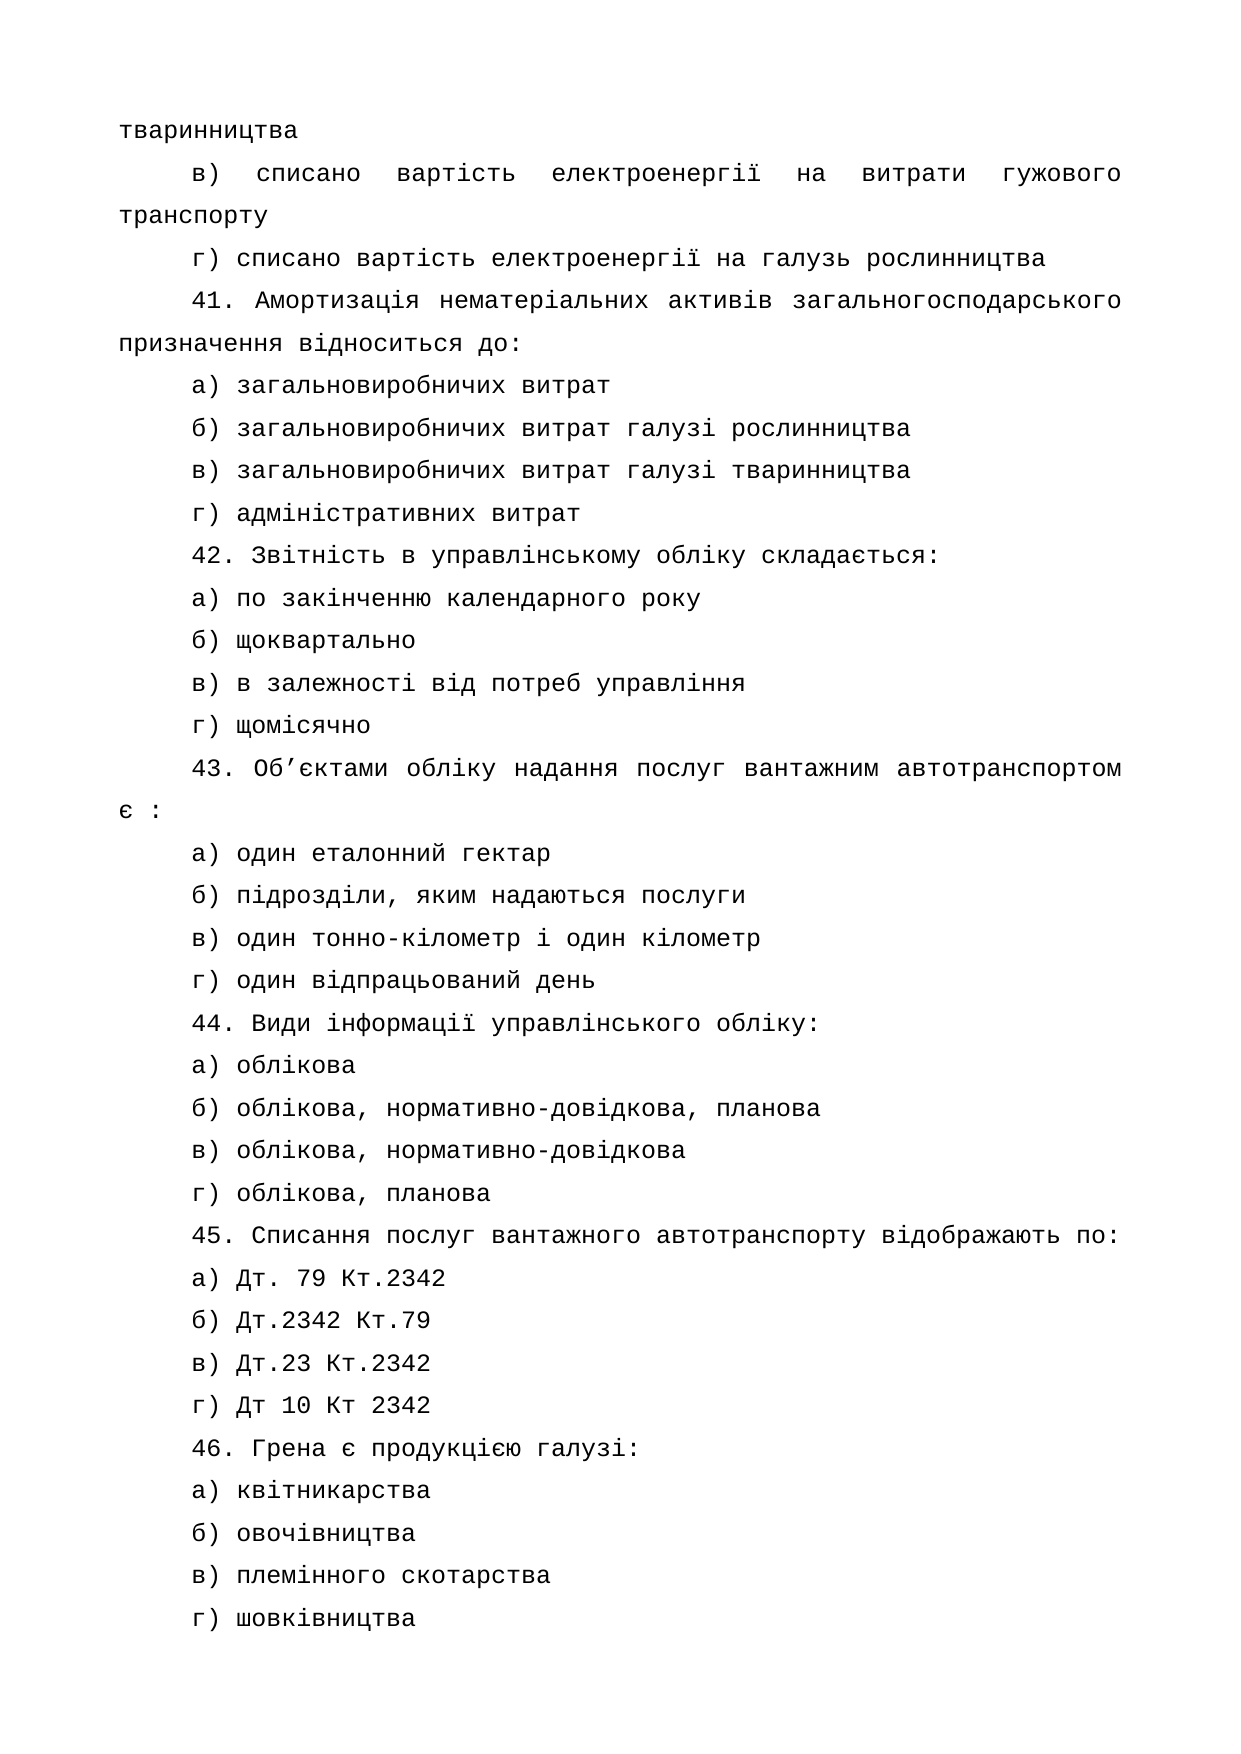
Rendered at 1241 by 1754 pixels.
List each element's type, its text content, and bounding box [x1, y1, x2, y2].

text в) племінного скотарства [118, 1563, 1122, 1591]
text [118, 118, 1122, 146]
text а) квітникарства [118, 1478, 1122, 1506]
text б) овочівництва [118, 1521, 1122, 1549]
text а) загальновиробничих витрат [118, 373, 1122, 401]
text а) облікова [118, 1053, 1122, 1081]
text 45. Списання послуг вантажного автотранспорту відображають по: [118, 1223, 1122, 1251]
text в) один тонно-кілометр і один кілометр [118, 926, 1122, 954]
text б) підрозділи, яким надаються послуги [118, 883, 1122, 911]
text в) облікова, нормативно-довідкова [118, 1138, 1122, 1166]
text б) щоквартально [118, 628, 1122, 656]
text 46. Грена є продукцією галузі: [118, 1436, 1122, 1464]
text г) щомісячно [118, 713, 1122, 741]
text в) загальновиробничих витрат галузі тваринництва [118, 458, 1122, 486]
text г) адміністративних витрат [118, 501, 1122, 529]
text г) Дт 10 Кт 2342 [118, 1393, 1122, 1421]
text г) облікова, планова [118, 1181, 1122, 1209]
text а) по закінченню календарного року [118, 586, 1122, 614]
text в) списано вартість електроенергії на витрати гужового транспорту [118, 161, 1122, 231]
text 43. Об’єктами обліку надання послуг вантажним автотранспортом є : [118, 756, 1122, 826]
text в) в залежності від потреб управління [118, 671, 1122, 699]
text г) шовківництва [118, 1606, 1122, 1634]
text б) облікова, нормативно-довідкова, планова [118, 1096, 1122, 1124]
text б) Дт.2342 Кт.79 [118, 1308, 1122, 1336]
text 42. Звітність в управлінському обліку складається: [118, 543, 1122, 571]
text г) списано вартість електроенергії на галузь рослинництва [118, 246, 1122, 274]
text 44. Види інформації управлінського обліку: [118, 1011, 1122, 1039]
text а) Дт. 79 Кт.2342 [118, 1266, 1122, 1294]
text 41. Амортизація нематеріальних активів загальногосподарського призначення відноситься до: [118, 288, 1122, 359]
text в) Дт.23 Кт.2342 [118, 1351, 1122, 1379]
text а) один еталонний гектар [118, 841, 1122, 869]
text г) один відпрацьований день [118, 968, 1122, 996]
text б) загальновиробничих витрат галузі рослинництва [118, 416, 1122, 444]
